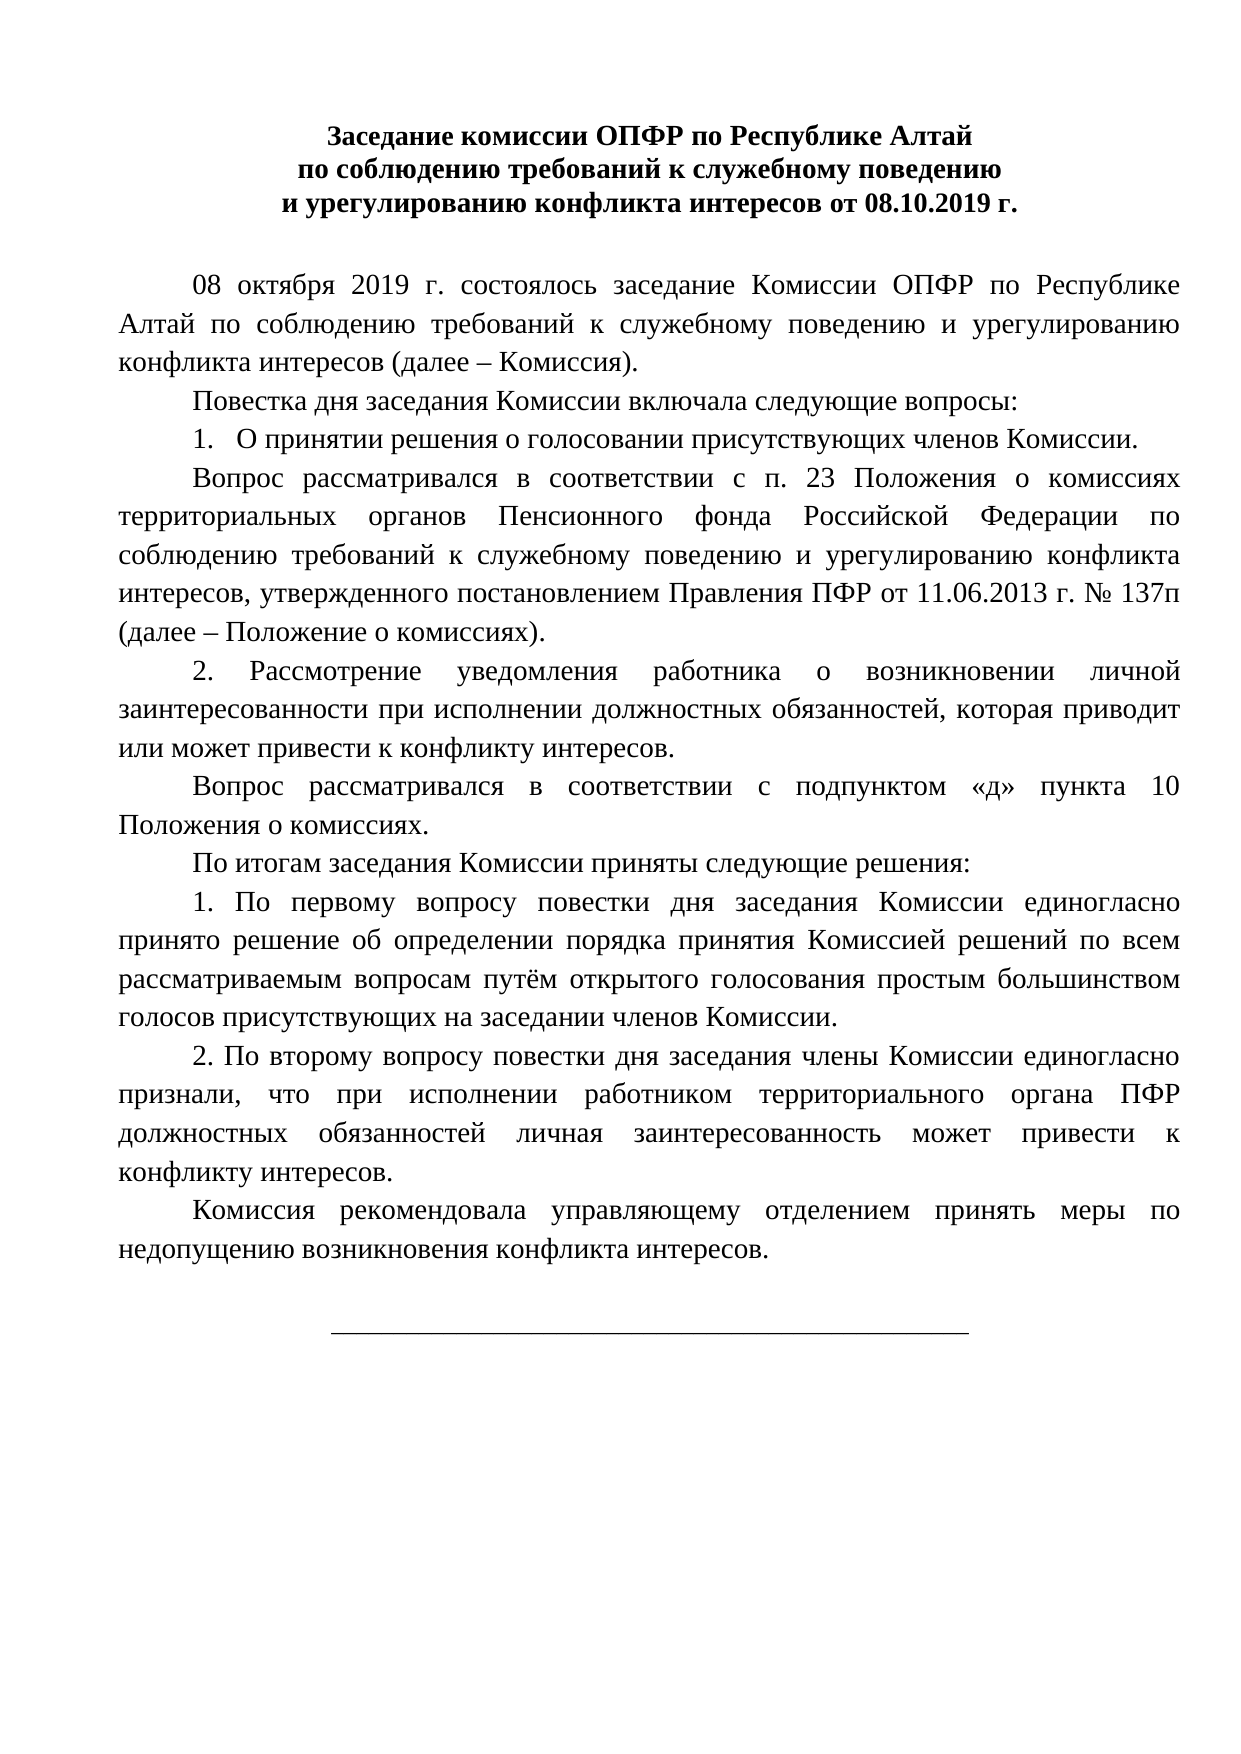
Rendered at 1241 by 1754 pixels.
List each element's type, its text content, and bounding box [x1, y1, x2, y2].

text и урегулированию конфликта интересов от 08.10.2019 г. [118, 185, 1181, 219]
text 2. По второму вопросу повестки дня заседания члены Комиссии единогласно признали, что при исполнении работником территориального органа ПФР должностных обязанностей личная заинтересованность может привести к конфликту интересов. [118, 1038, 1181, 1187]
text 08 октября 2019 г. состоялось заседание Комиссии ОПФР по Республике Алтай по соблюдению требований к служебному поведению и урегулированию конфликта интересов (далее – Комиссия). [118, 267, 1181, 378]
text 2. Рассмотрение уведомления работника о возникновении личной заинтересованности при исполнении должностных обязанностей, которая приводит или может привести к конфликту интересов. [118, 653, 1181, 763]
text По итогам заседания Комиссии приняты следующие решения: [118, 845, 1181, 879]
list О принятии решения о голосовании присутствующих членов Комиссии. [118, 421, 1181, 455]
text Комиссия рекомендовала управляющему отделением принять меры по недопущению возникновения конфликта интересов. [118, 1192, 1181, 1264]
text Повестка дня заседания Комиссии включала следующие вопросы: [118, 383, 1181, 416]
text по соблюдению требований к служебному поведению [118, 152, 1181, 185]
text Вопрос рассматривался в соответствии с подпунктом «д» пункта 10 Положения о комиссиях. [118, 768, 1181, 840]
text ___________________________________________________ [118, 1308, 1181, 1337]
text 1. По первому вопросу повестки дня заседания Комиссии единогласно принято решение об определении порядка принятия Комиссией решений по всем рассматриваемым вопросам путём открытого голосования простым большинством голосов присутствующих на заседании членов Комиссии. [118, 884, 1181, 1033]
text Вопрос рассматривался в соответствии с п. 23 Положения о комиссиях территориальных органов Пенсионного фонда Российской Федерации по соблюдению требований к служебному поведению и урегулированию конфликта интересов, утвержденного постановлением Правления ПФР от 11.06.2013 г. № 137п (далее – Положение о комиссиях). [118, 460, 1181, 648]
text Заседание комиссии ОПФР по Республике Алтай [118, 118, 1181, 152]
